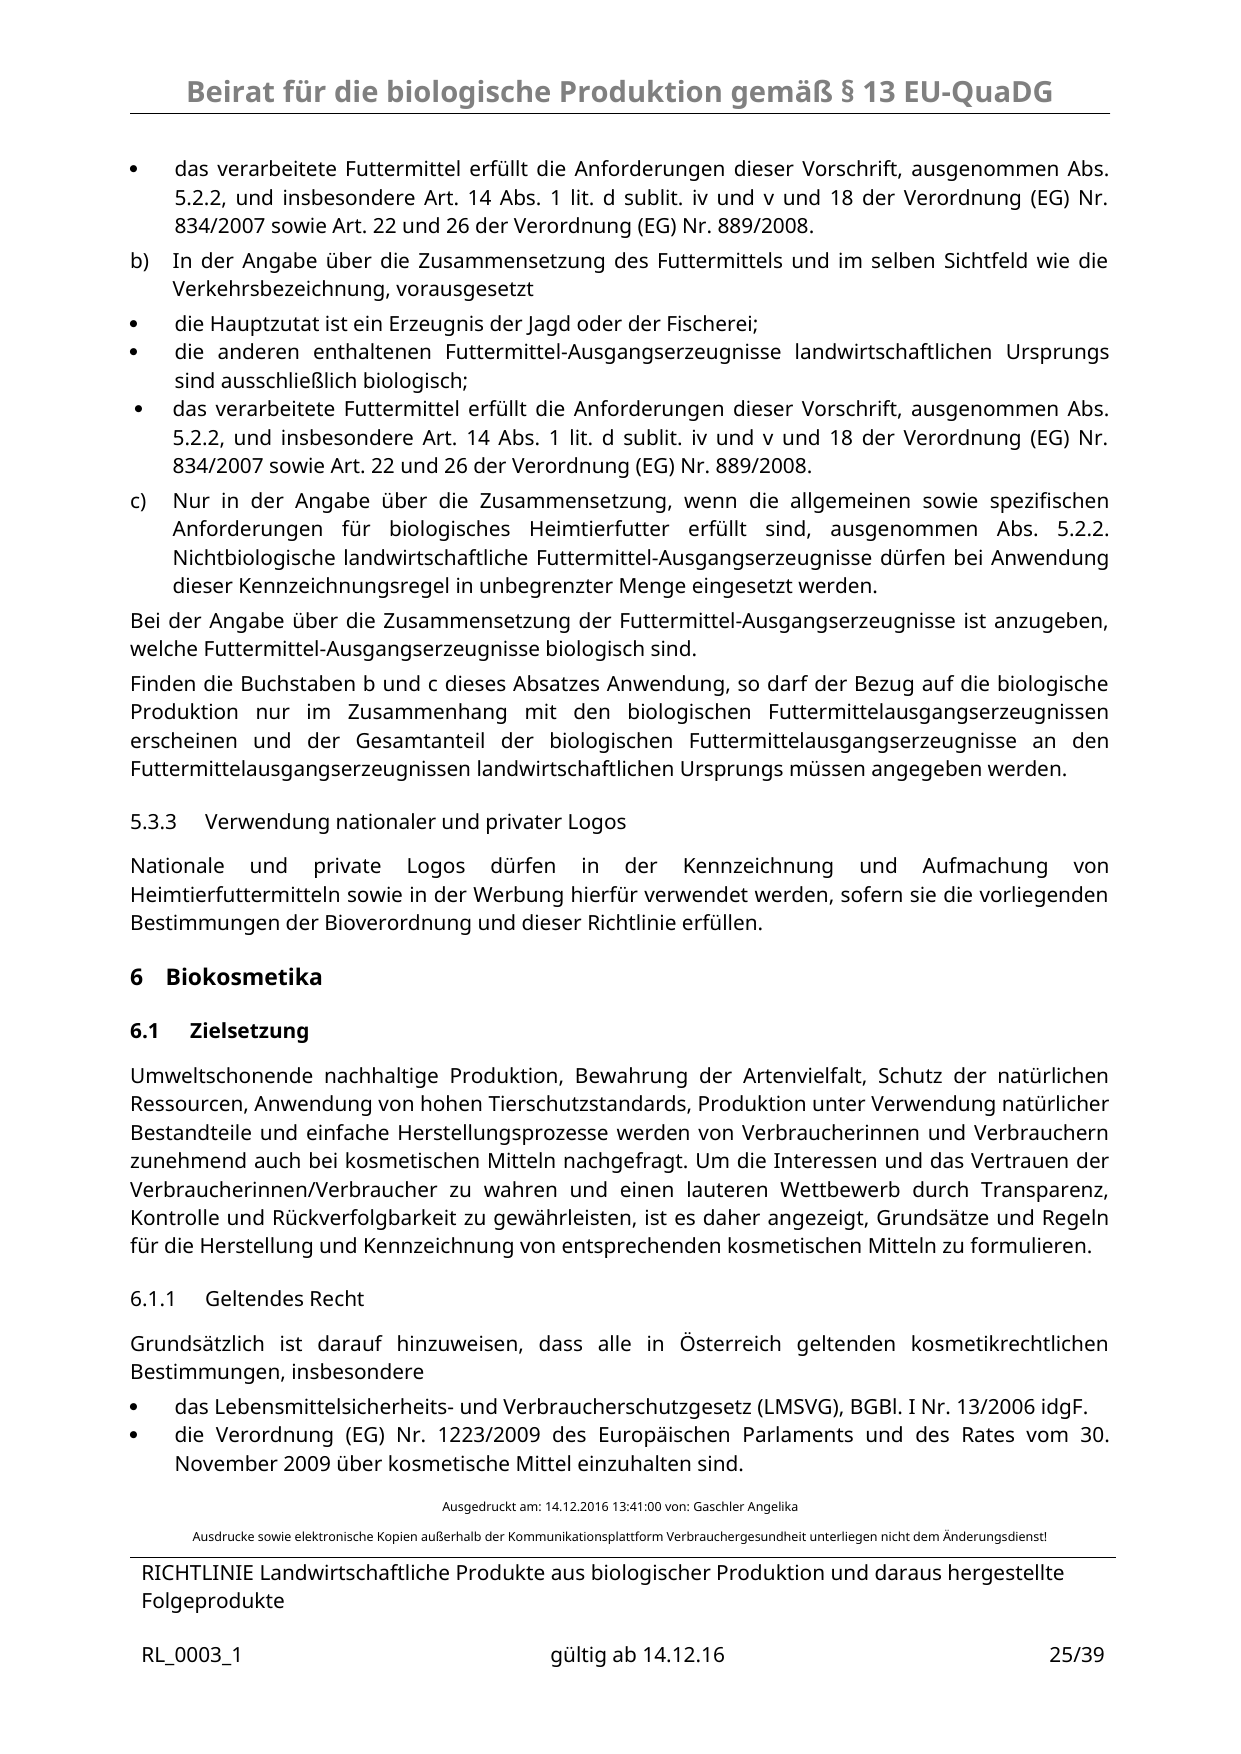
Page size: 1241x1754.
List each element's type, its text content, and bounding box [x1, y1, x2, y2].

text Nationale und private Logos dürfen in der Kennzeichnung und Aufmachung von Heimtierfuttermitteln sowie in der Werbung hierfür verwendet werden, sofern sie die vorliegenden Bestimmungen der Bioverordnung und dieser Richtlinie erfüllen. [130, 851, 1110, 937]
text Umweltschonende nachhaltige Produktion, Bewahrung der Artenvielfalt, Schutz der natürlichen Ressourcen, Anwendung von hohen Tierschutzstandards, Produktion unter Verwendung natürlicher Bestandteile und einfache Herstellungsprozesse werden von Verbraucherinnen und Verbrauchern zunehmend auch bei kosmetischen Mitteln nachgefragt. Um die Interessen und das Vertrauen der Verbraucherinnen/Verbraucher zu wahren und einen lauteren Wettbewerb durch Transparenz, Kontrolle und Rückverfolgbarkeit zu gewährleisten, ist es daher angezeigt, Grundsätze und Regeln für die Herstellung und Kennzeichnung von entsprechenden kosmetischen Mitteln zu formulieren. [130, 1061, 1110, 1260]
subtitle Verwendung nationaler und privater Logos [130, 808, 1110, 835]
text Finden die Buchstaben b und c dieses Absatzes Anwendung, so darf der Bezug auf die biologische Produktion nur im Zusammenhang mit den biologischen Futtermittelausgangserzeugnissen erscheinen und der Gesamtanteil der biologischen Futtermittelausgangserzeugnisse an den Futtermittelausgangserzeugnissen landwirtschaftlichen Ursprungs müssen angegeben werden. [130, 669, 1110, 783]
list das verarbeitete Futtermittel erfüllt die Anforderungen dieser Vorschrift, ausgenommen Abs. 5.2.2, und insbesondere Art. 14 Abs. 1 lit. d sublit. iv und v und 18 der Verordnung (EG) Nr. 834/2007 sowie Art. 22 und 26 der Verordnung (EG) Nr. 889/2008. [130, 154, 1111, 239]
list die anderen enthaltenen Futtermittel-Ausgangserzeugnisse landwirtschaftlichen Ursprungs sind ausschließlich biologisch; [130, 337, 1111, 394]
text b) In der Angabe über die Zusammensetzung des Futtermittels und im selben Sichtfeld wie die Verkehrsbezeichnung, vorausgesetzt [130, 246, 1110, 303]
text c) Nur in der Angabe über die Zusammensetzung, wenn die allgemeinen sowie spezifischen Anforderungen für biologisches Heimtierfutter erfüllt sind, ausgenommen Abs. 5.2.2. Nichtbiologische landwirtschaftliche Futtermittel-Ausgangserzeugnisse dürfen bei Anwendung dieser Kennzeichnungsregel in unbegrenzter Menge eingesetzt werden. [130, 486, 1110, 599]
text Grundsätzlich ist darauf hinzuweisen, dass alle in Österreich geltenden kosmetikrechtlichen Bestimmungen, insbesondere [130, 1329, 1110, 1386]
text Bei der Angabe über die Zusammensetzung der Futtermittel-Ausgangserzeugnisse ist anzugeben, welche Futtermittel-Ausgangserzeugnisse biologisch sind. [130, 606, 1110, 663]
list die Verordnung (EG) Nr. 1223/2009 des Europäischen Parlaments und des Rates vom 30. November 2009 über kosmetische Mittel einzuhalten sind. [130, 1420, 1111, 1477]
list das verarbeitete Futtermittel erfüllt die Anforderungen dieser Vorschrift, ausgenommen Abs. 5.2.2, und insbesondere Art. 14 Abs. 1 lit. d sublit. iv und v und 18 der Verordnung (EG) Nr. 834/2007 sowie Art. 22 und 26 der Verordnung (EG) Nr. 889/2008. [135, 394, 1111, 479]
list die Hauptzutat ist ein Erzeugnis der Jagd oder der Fischerei; [130, 309, 1111, 337]
list das Lebensmittelsicherheits- und Verbraucherschutzgesetz (LMSVG), BGBl. I Nr. 13/2006 idgF. [130, 1392, 1111, 1420]
subtitle Geltendes Recht [130, 1285, 1110, 1312]
subtitle Zielsetzung [130, 1016, 1110, 1044]
subtitle Biokosmetika [130, 962, 1110, 991]
